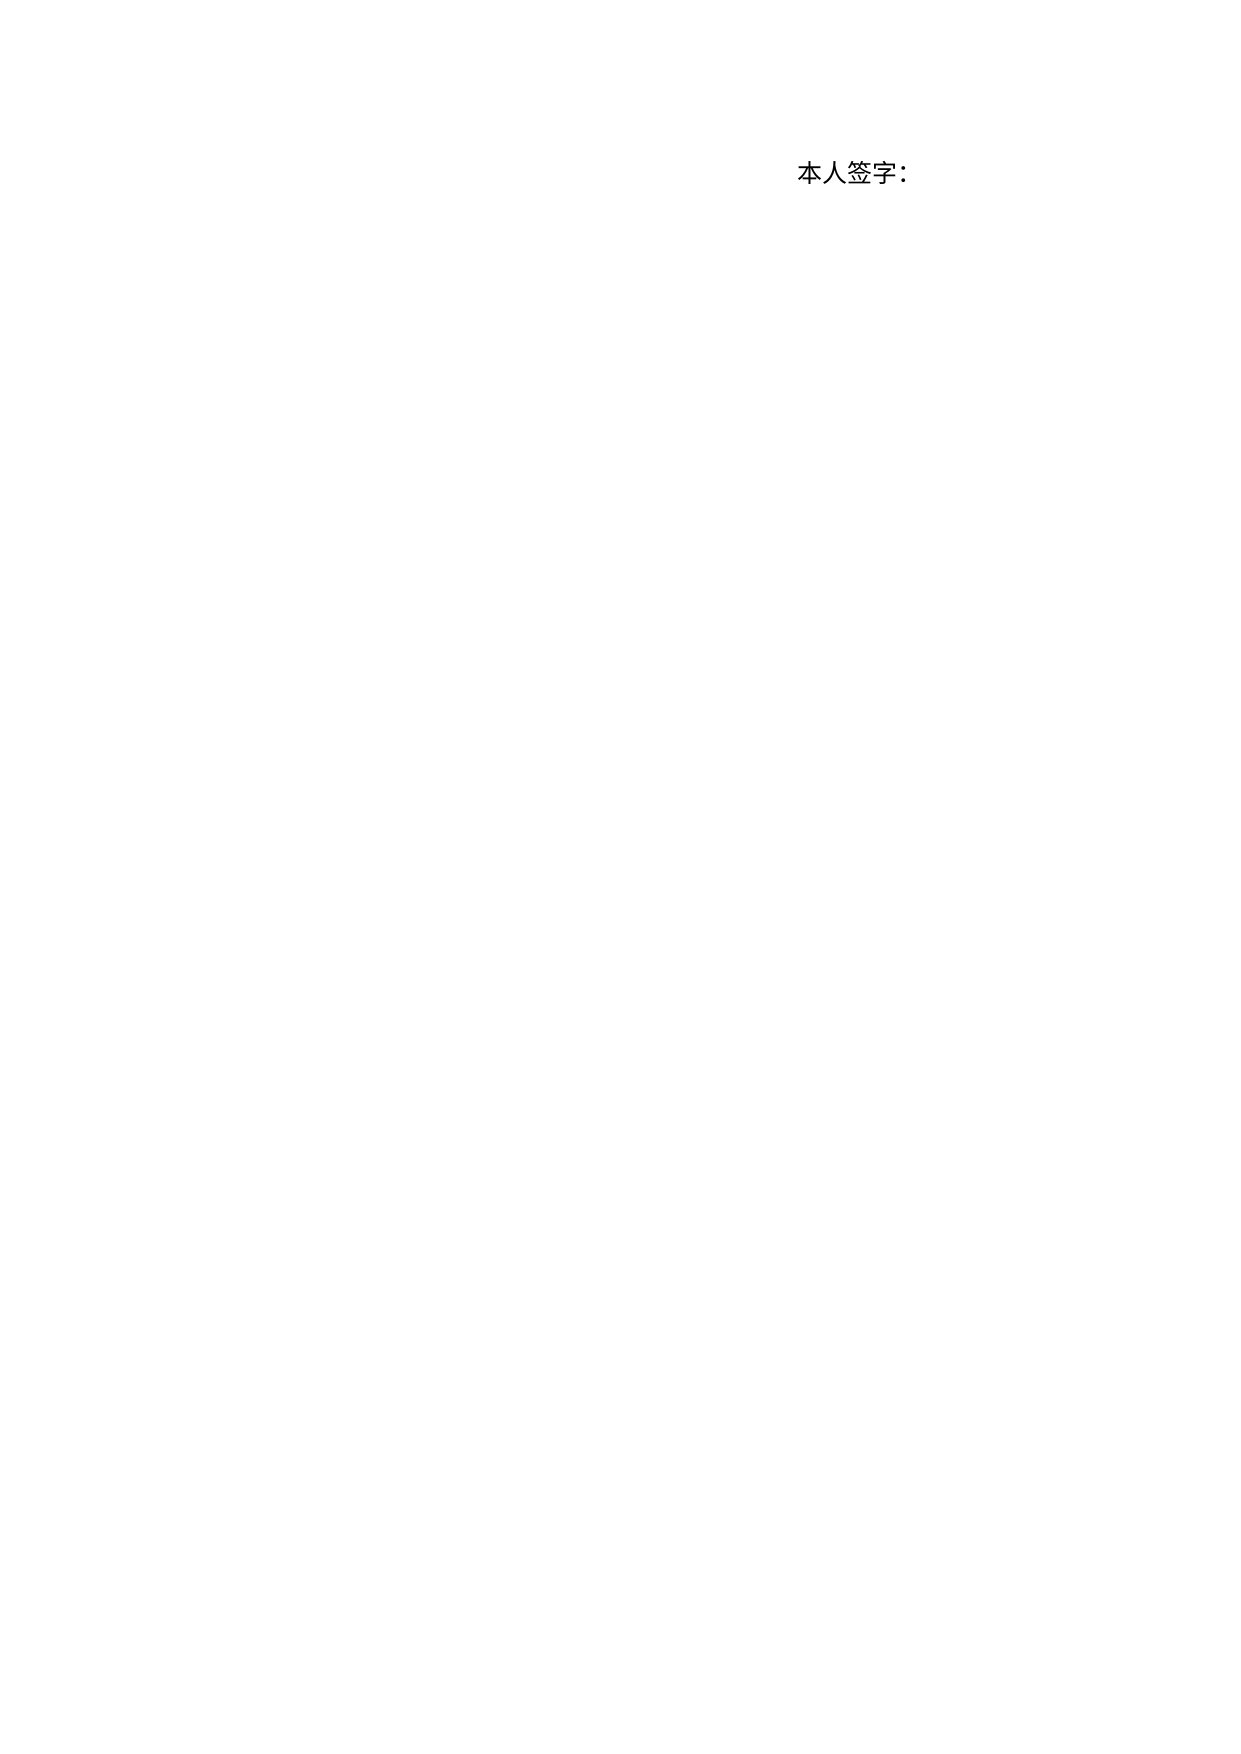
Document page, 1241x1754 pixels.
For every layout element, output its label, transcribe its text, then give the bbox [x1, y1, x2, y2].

text 本人签字： [148, 139, 1092, 204]
